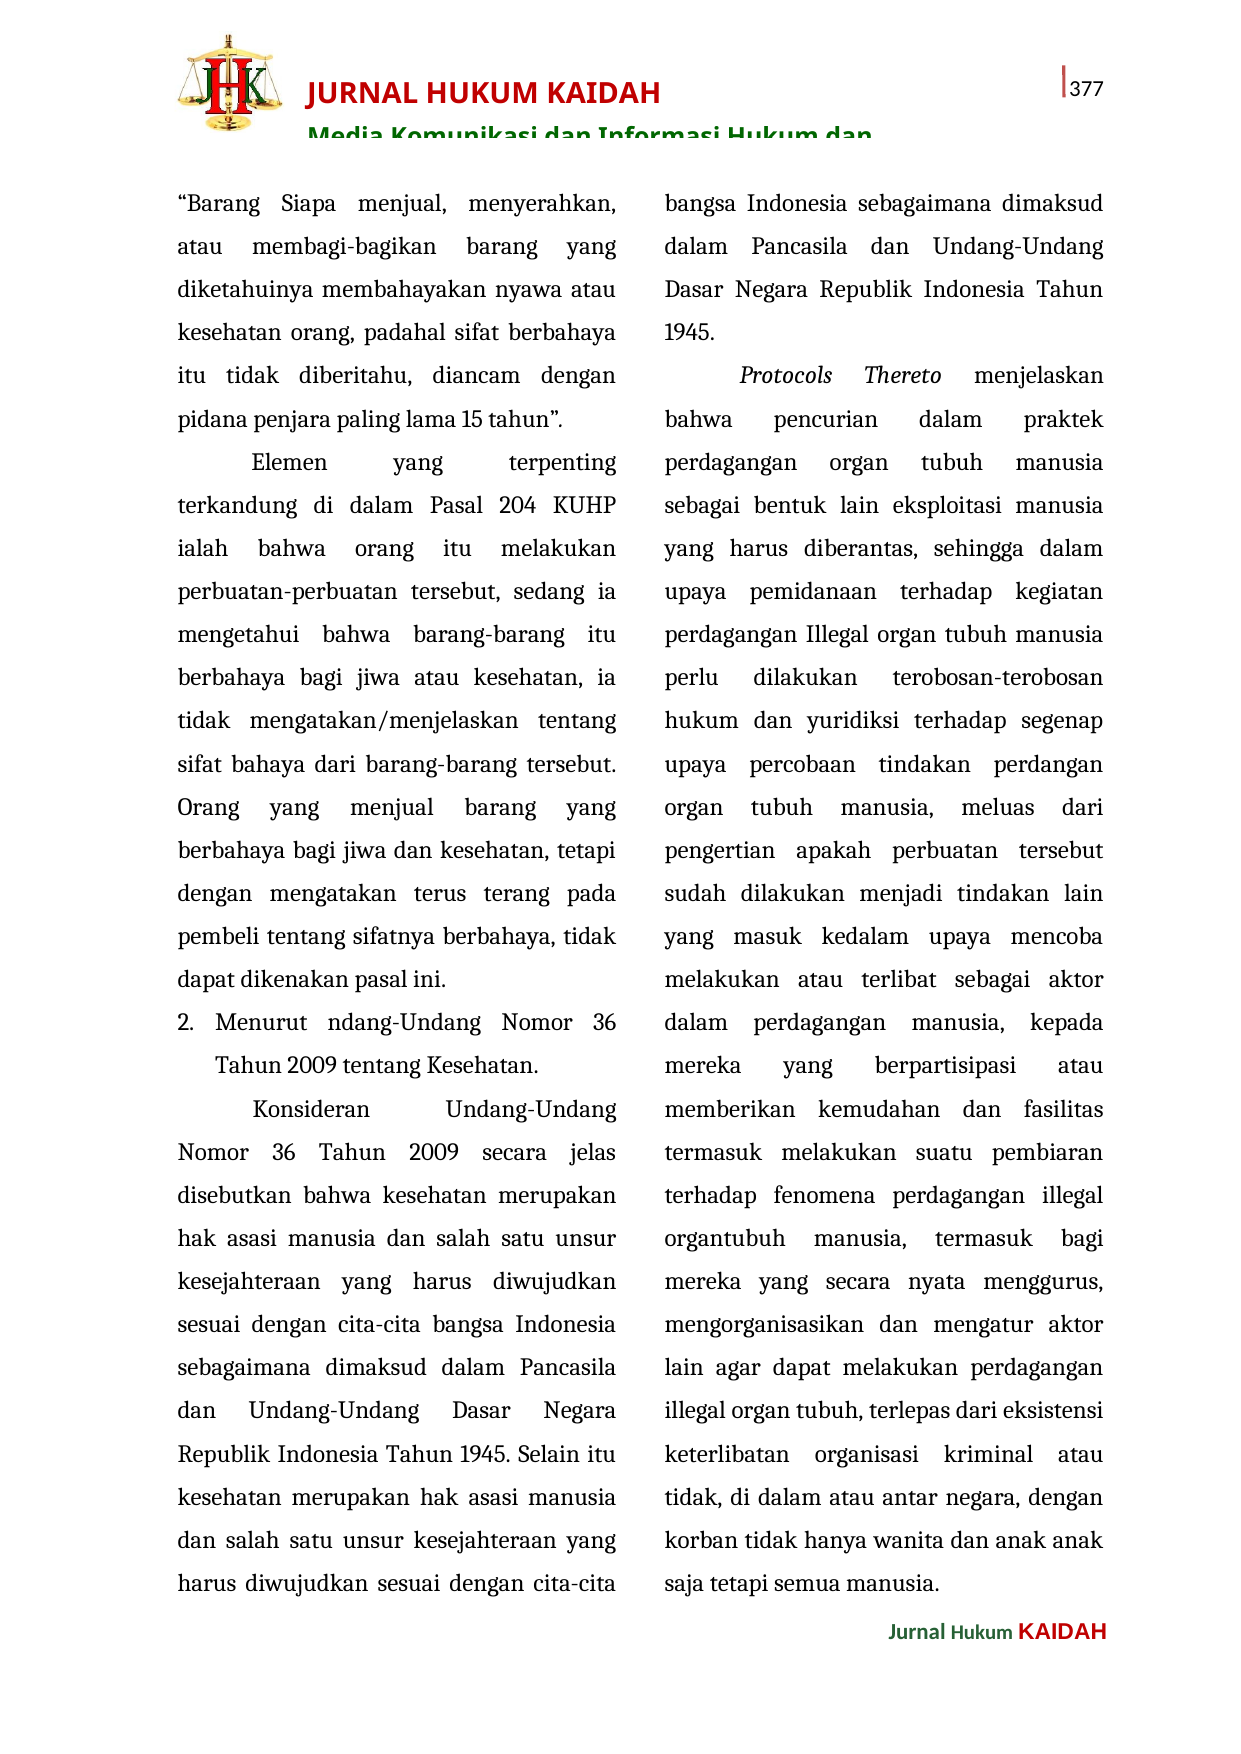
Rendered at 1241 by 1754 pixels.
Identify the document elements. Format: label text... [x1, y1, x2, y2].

text Elemen yang terpenting terkandung di dalam Pasal 204 KUHP ialah bahwa orang itu melakukan perbuatan-perbuatan tersebut, sedang ia mengetahui bahwa barang-barang itu berbahaya bagi jiwa atau kesehatan, ia tidak mengatakan/menjelaskan tentang sifat bahaya dari barang-barang tersebut. Orang yang menjual barang yang berbahaya bagi jiwa dan kesehatan, tetapi dengan mengatakan terus terang pada pembeli tentang sifatnya berbahaya, tidak dapat dikenakan pasal ini. [177, 448, 616, 994]
text Konsideran Undang-Undang Nomor 36 Tahun 2009 secara jelas disebutkan bahwa kesehatan merupakan hak asasi manusia dan salah satu unsur kesejahteraan yang harus diwujudkan sesuai dengan cita-cita bangsa Indonesia sebagaimana dimaksud dalam Pancasila dan Undang-Undang Dasar Negara Republik Indonesia Tahun 1945. Selain itu kesehatan merupakan hak asasi manusia dan salah satu unsur kesejahteraan yang harus diwujudkan sesuai dengan cita-cita bangsa Indonesia sebagaimana dimaksud dalam Pancasila dan Undang-Undang Dasar Negara Republik Indonesia Tahun 1945. [177, 1094, 616, 1598]
list Menurut ndang-Undang Nomor 36 Tahun 2009 tentang Kesehatan. [177, 1008, 616, 1080]
picture [174, 31, 285, 133]
text Protocols Thereto menjelaskan bahwa pencurian dalam praktek perdagangan organ tubuh manusia sebagai bentuk lain eksploitasi manusia yang harus diberantas, sehingga dalam upaya pemidanaan terhadap kegiatan perdagangan Illegal organ tubuh manusia perlu dilakukan terobosan-terobosan hukum dan yuridiksi terhadap segenap upaya percobaan tindakan perdangan organ tubuh manusia, meluas dari pengertian apakah perbuatan tersebut sudah dilakukan menjadi tindakan lain yang masuk kedalam upaya mencoba melakukan atau terlibat sebagai aktor dalam perdagangan manusia, kepada mereka yang berpartisipasi atau memberikan kemudahan dan fasilitas termasuk melakukan suatu pembiaran terhadap fenomena perdagangan illegal organtubuh manusia, termasuk bagi mereka yang secara nyata menggurus, mengorganisasikan dan mengatur aktor lain agar dapat melakukan perdagangan illegal organ tubuh, terlepas dari eksistensi keterlibatan organisasi kriminal atau tidak, di dalam atau antar negara, dengan korban tidak hanya wanita dan anak anak saja tetapi semua manusia. [664, 361, 1104, 1598]
text Konsideran Undang-Undang Nomor 36 Tahun 2009 secara jelas disebutkan bahwa kesehatan merupakan hak asasi manusia dan salah satu unsur kesejahteraan yang harus diwujudkan sesuai dengan cita-cita bangsa Indonesia sebagaimana dimaksud dalam Pancasila dan Undang-Undang Dasar Negara Republik Indonesia Tahun 1945. Selain itu kesehatan merupakan hak asasi manusia dan salah satu unsur kesejahteraan yang harus diwujudkan sesuai dengan cita-cita bangsa Indonesia sebagaimana dimaksud dalam Pancasila dan Undang-Undang Dasar Negara Republik Indonesia Tahun 1945. [664, 189, 1104, 347]
